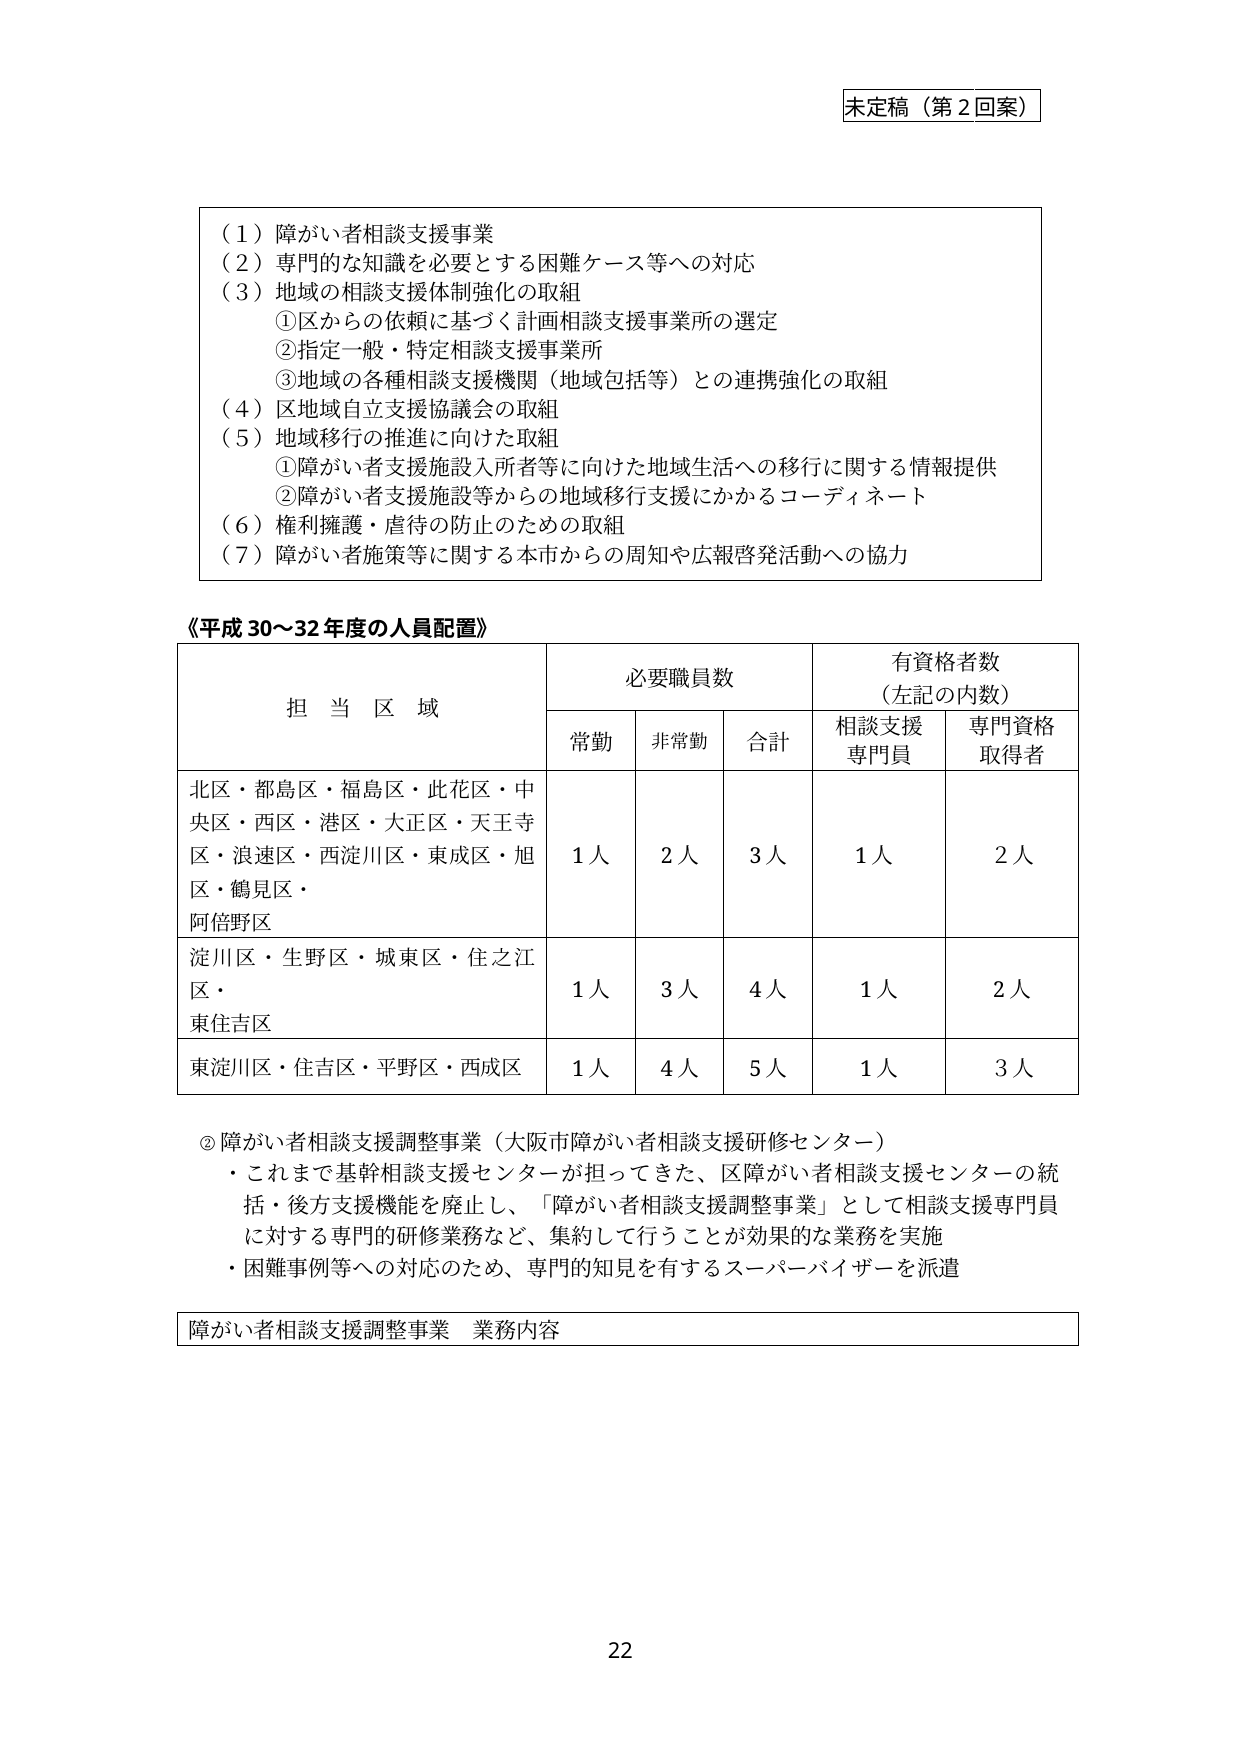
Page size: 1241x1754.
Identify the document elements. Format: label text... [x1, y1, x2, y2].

text ・困難事例等への対応のため、専門的知見を有するスーパーバイザーを派遣 [199, 1251, 1063, 1282]
text 《平成30～32年度の人員配置》 [177, 611, 1063, 642]
table_cell （１）障がい者相談支援事業 （２）専門的な知識を必要とする困難ケース等への対応 （３）地域の相談支援体制強化の取組 ①区からの依頼に基づく計画相談支援事業所の選定 ②指定一般・特定相談支援事業所 ③地域の各種相談支援機関（地域包括等）との連携強化の取組 （４）区地域自立支援協議会の取組 （５）地域移行の推進に向けた取組 ①障がい者支援施設入所者等に向けた地域生活への移行に関する情報提供 ②障がい者支援施設等からの地域移行支援にかかるコーディネート （６）権利擁護・虐待の防止のための取組 （７）障がい者施策等に関する本市からの周知や広報啓発活動への協力 [200, 208, 1041, 580]
table_cell 常勤 [547, 711, 635, 769]
table_cell 東淀川区・住吉区・平野区・西成区 [178, 1039, 546, 1094]
table_header 有資格者数 （左記の内数） [813, 644, 1078, 710]
table_cell 4人 [724, 938, 812, 1038]
table_cell 1人 [813, 771, 945, 937]
table_cell 合計 [724, 711, 812, 769]
table_cell 相談支援 専門員 [813, 711, 945, 769]
table_cell 非常勤 [636, 711, 723, 769]
table_header 担 当 区 域 [178, 644, 546, 769]
table_cell 5人 [724, 1039, 812, 1094]
table_cell 北区・都島区・福島区・此花区・中央区・西区・港区・大正区・天王寺区・浪速区・西淀川区・東成区・旭区・鶴見区・ 阿倍野区 [178, 771, 546, 937]
table_header 障がい者相談支援調整事業 業務内容 [178, 1313, 1078, 1344]
text ②障がい者相談支援調整事業（大阪市障がい者相談支援研修センター） [177, 1125, 1063, 1156]
table_cell 1人 [547, 938, 635, 1038]
table_cell 淀川区・生野区・城東区・住之江区・ 東住吉区 [178, 938, 546, 1038]
table_cell 1人 [813, 938, 945, 1038]
table_cell 専門資格 取得者 [946, 711, 1078, 769]
table_cell ２人 [946, 771, 1078, 937]
table_cell 1人 [813, 1039, 945, 1094]
table_cell 3人 [724, 771, 812, 937]
table_cell ３人 [946, 1039, 1078, 1094]
table_cell 2人 [636, 771, 723, 937]
table_header 必要職員数 [547, 644, 812, 710]
table_cell 1人 [547, 1039, 635, 1094]
table_cell 3人 [636, 938, 723, 1038]
table_cell 2人 [946, 938, 1078, 1038]
table_cell 1人 [547, 771, 635, 937]
text ・これまで基幹相談支援センターが担ってきた、区障がい者相談支援センターの統括・後方支援機能を廃止し、「障がい者相談支援調整事業」として相談支援専門員に対する専門的研修業務など、集約して行うことが効果的な業務を実施 [199, 1156, 1063, 1251]
table_cell 4人 [636, 1039, 723, 1094]
